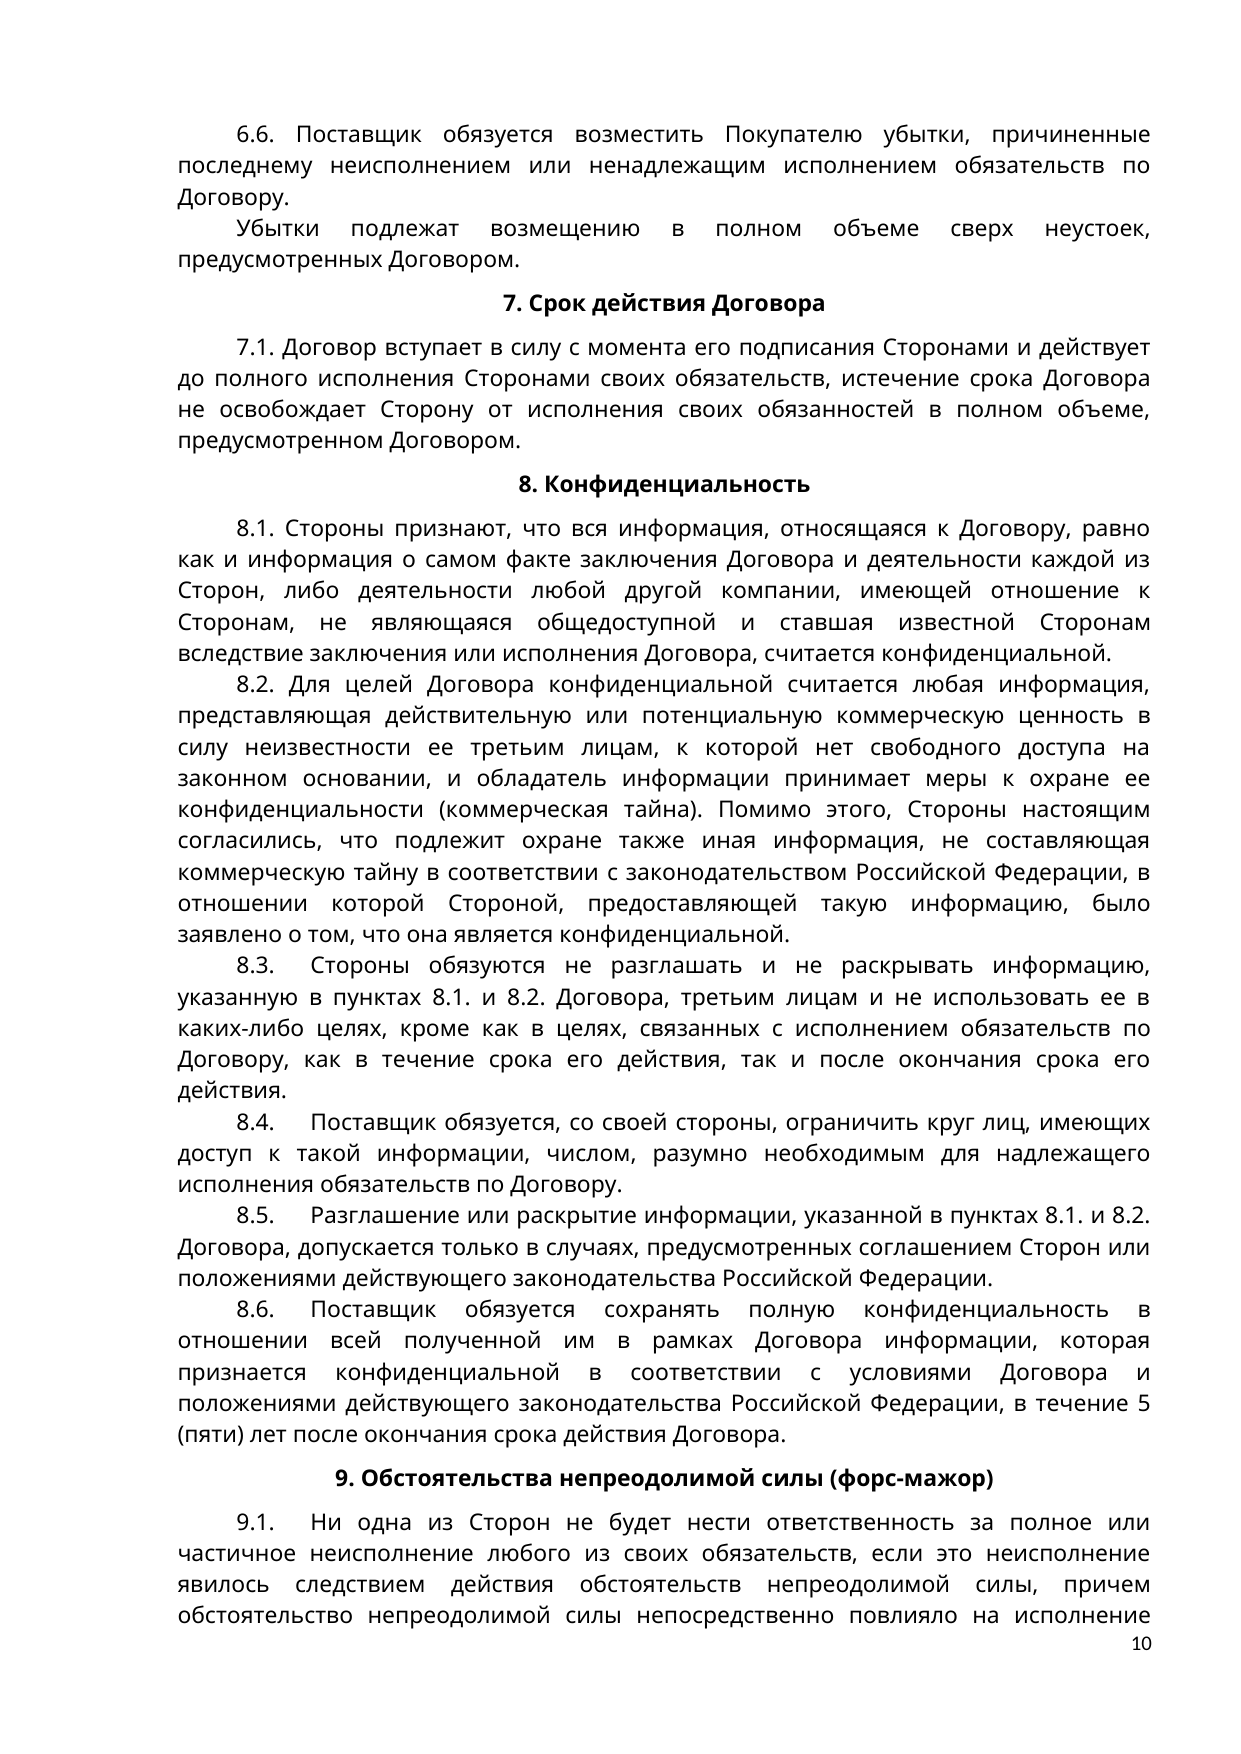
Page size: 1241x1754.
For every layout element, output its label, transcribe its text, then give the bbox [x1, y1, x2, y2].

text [177, 1506, 1152, 1631]
text 8.6. Поставщик обязуется сохранять полную конфиденциальность в отношении всей полученной им в рамках Договора информации, которая признается конфиденциальной в соответствии с условиями Договора и положениями действующего законодательства Российской Федерации, в течение 5 (пяти) лет после окончания срока действия Договора. [177, 1293, 1152, 1449]
text 6.6. Поставщик обязуется возместить Покупателю убытки, причиненные последнему неисполнением или ненадлежащим исполнением обязательств по Договору. [177, 118, 1152, 212]
text 8.2. Для целей Договора конфиденциальной считается любая информация, представляющая действительную или потенциальную коммерческую ценность в силу неизвестности ее третьим лицам, к которой нет свободного доступа на законном основании, и обладатель информации принимает меры к охране ее конфиденциальности (коммерческая тайна). Помимо этого, Стороны настоящим согласились, что подлежит охране также иная информация, не составляющая коммерческую тайну в соответствии с законодательством Российской Федерации, в отношении которой Стороной, предоставляющей такую информацию, было заявлено о том, что она является конфиденциальной. [177, 668, 1152, 949]
text 8.4. Поставщик обязуется, со своей стороны, ограничить круг лиц, имеющих доступ к такой информации, числом, разумно необходимым для надлежащего исполнения обязательств по Договору. [177, 1106, 1152, 1199]
text 7. Срок действия Договора [177, 287, 1152, 318]
text Убытки подлежат возмещению в полном объеме сверх неустоек, предусмотренных Договором. [177, 212, 1152, 274]
subtitle 9. Обстоятельства непреодолимой силы (форс-мажор) [177, 1462, 1152, 1493]
text 8. Конфиденциальность [177, 468, 1152, 499]
text 8.5. Разглашение или раскрытие информации, указанной в пунктах 8.1. и 8.2. Договора, допускается только в случаях, предусмотренных соглашением Сторон или положениями действующего законодательства Российской Федерации. [177, 1199, 1152, 1293]
text 7.1. Договор вступает в силу с момента его подписания Сторонами и действует до полного исполнения Сторонами своих обязательств, истечение срока Договора не освобождает Сторону от исполнения своих обязанностей в полном объеме, предусмотренном Договором. [177, 331, 1152, 456]
text 8.3. Стороны обязуются не разглашать и не раскрывать информацию, указанную в пунктах 8.1. и 8.2. Договора, третьим лицам и не использовать ее в каких-либо целях, кроме как в целях, связанных с исполнением обязательств по Договору, как в течение срока его действия, так и после окончания срока его действия. [177, 949, 1152, 1106]
text 8.1. Стороны признают, что вся информация, относящаяся к Договору, равно как и информация о самом факте заключения Договора и деятельности каждой из Сторон, либо деятельности любой другой компании, имеющей отношение к Сторонам, не являющаяся общедоступной и ставшая известной Сторонам вследствие заключения или исполнения Договора, считается конфиденциальной. [177, 512, 1152, 668]
